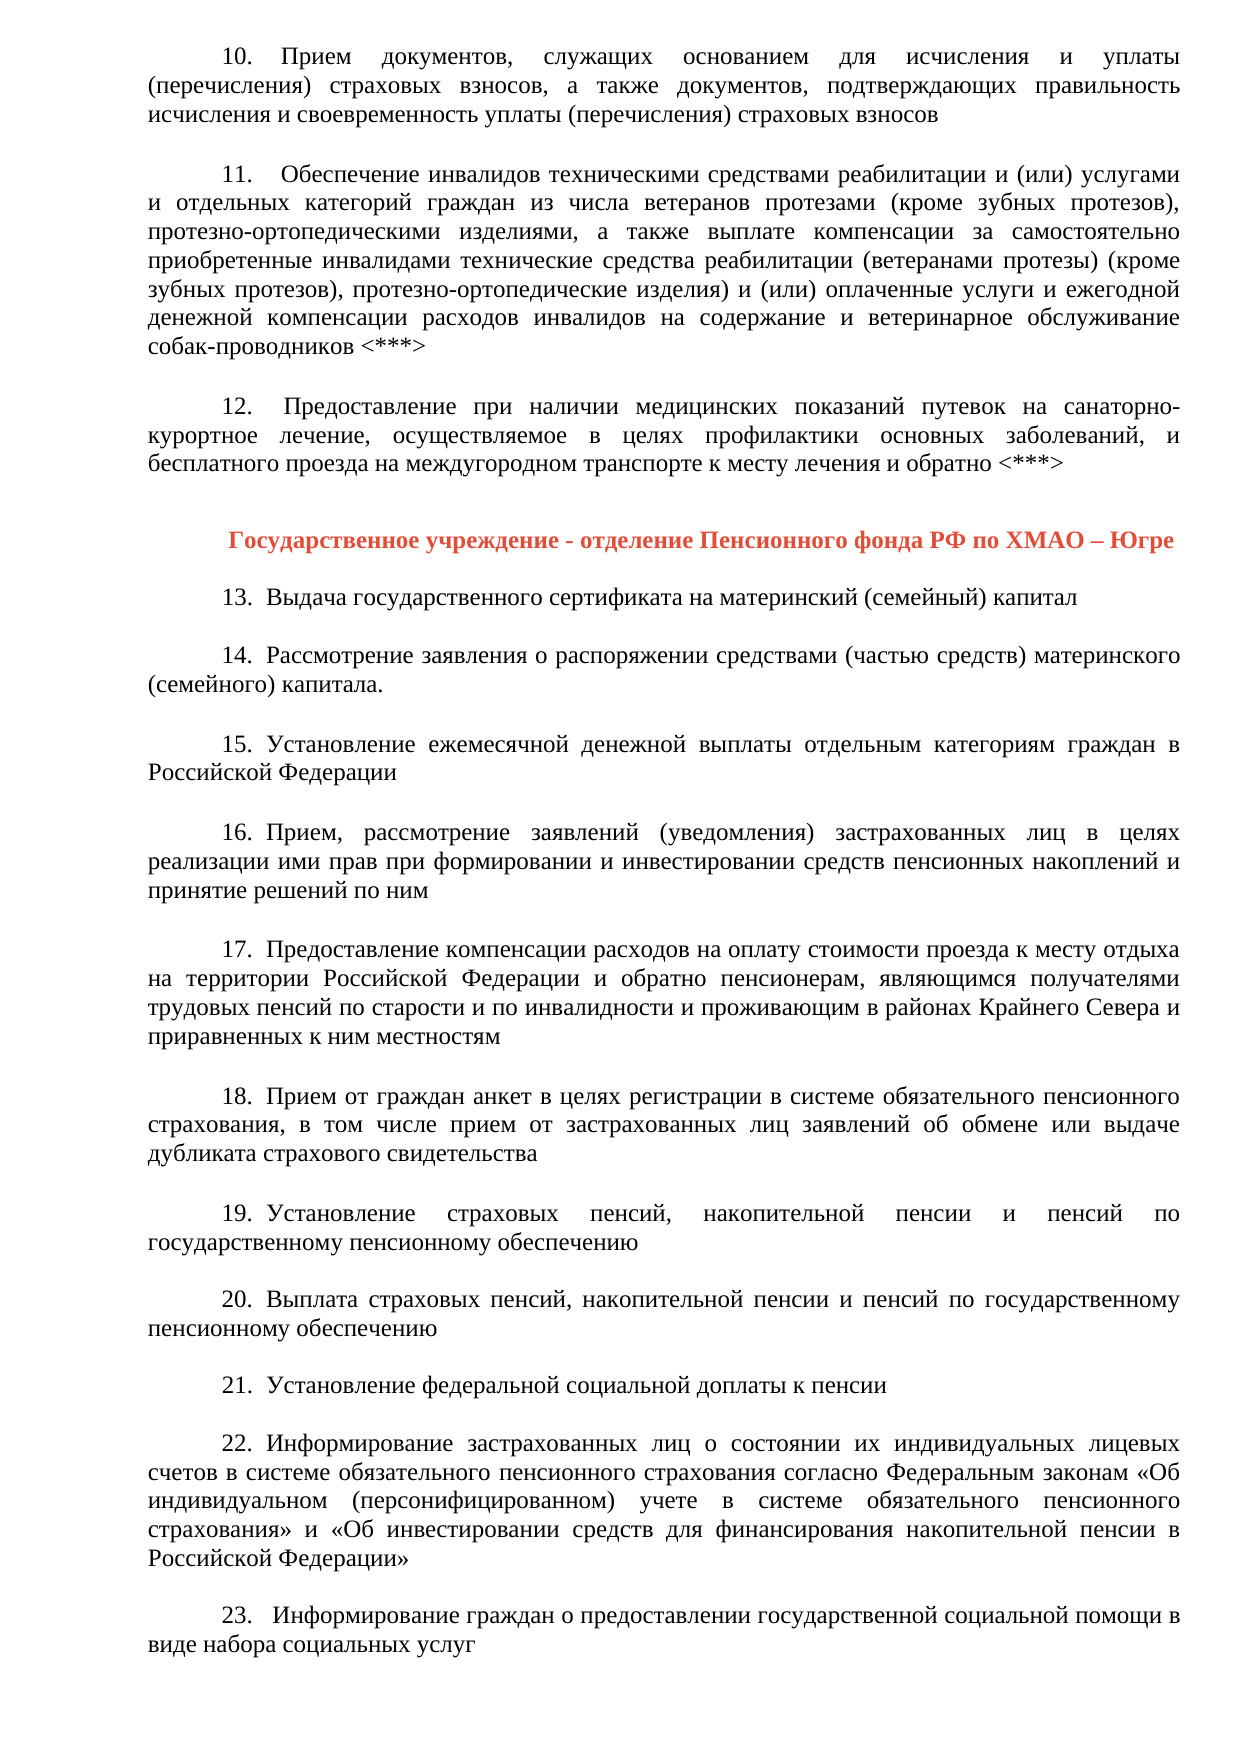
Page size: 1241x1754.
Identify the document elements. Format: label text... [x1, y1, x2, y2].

list Информирование граждан о предоставлении государственной социальной помощи в виде набора социальных услуг [148, 1601, 1181, 1658]
list Прием документов, служащих основанием для исчисления и уплаты (перечисления) страховых взносов, а также документов, подтверждающих правильность исчисления и своевременность уплаты (перечисления) страховых взносов [148, 41, 1181, 128]
list Прием от граждан анкет в целях регистрации в системе обязательного пенсионного страхования, в том числе прием от застрахованных лиц заявлений об обмене или выдаче дубликата страхового свидетельства [148, 1081, 1181, 1167]
list Выдача государственного сертификата на материнский (семейный) капитал [222, 582, 1181, 611]
list Предоставление компенсации расходов на оплату стоимости проезда к месту отдыха на территории Российской Федерации и обратно пенсионерам, являющимся получателями трудовых пенсий по старости и по инвалидности и проживающим в районах Крайнего Севера и приравненных к ним местностям [148, 934, 1181, 1050]
list Установление ежемесячной денежной выплаты отдельным категориям граждан в Российской Федерации [148, 729, 1181, 786]
text Государственное учреждение - отделение Пенсионного фонда РФ по ХМАО – Югре [148, 525, 1181, 554]
list Прием, рассмотрение заявлений (уведомления) застрахованных лиц в целях реализации ими прав при формировании и инвестировании средств пенсионных накоплений и принятие решений по ним [148, 817, 1181, 903]
list Рассмотрение заявления о распоряжении средствами (частью средств) материнского (семейного) капитала. [148, 640, 1181, 698]
list Информирование застрахованных лиц о состоянии их индивидуальных лицевых счетов в системе обязательного пенсионного страхования согласно Федеральным законам «Об индивидуальном (персонифицированном) учете в системе обязательного пенсионного страхования» и «Об инвестировании средств для финансирования накопительной пенсии в Российской Федерации» [148, 1428, 1181, 1572]
list Обеспечение инвалидов техническими средствами реабилитации и (или) услугами и отдельных категорий граждан из числа ветеранов протезами (кроме зубных протезов), протезно-ортопедическими изделиями, а также выплате компенсации за самостоятельно приобретенные инвалидами технические средства реабилитации (ветеранами протезы) (кроме зубных протезов), протезно-ортопедические изделия) и (или) оплаченные услуги и ежегодной денежной компенсации расходов инвалидов на содержание и ветеринарное обслуживание собак-проводников <***> [148, 159, 1181, 360]
list Выплата страховых пенсий, накопительной пенсии и пенсий по государственному пенсионному обеспечению [148, 1284, 1181, 1342]
list Установление федеральной социальной доплаты к пенсии [222, 1371, 1181, 1399]
list Предоставление при наличии медицинских показаний путевок на санаторно-курортное лечение, осуществляемое в целях профилактики основных заболеваний, и бесплатного проезда на междугородном транспорте к месту лечения и обратно <***> [148, 391, 1181, 477]
list Установление страховых пенсий, накопительной пенсии и пенсий по государственному пенсионному обеспечению [148, 1198, 1181, 1256]
